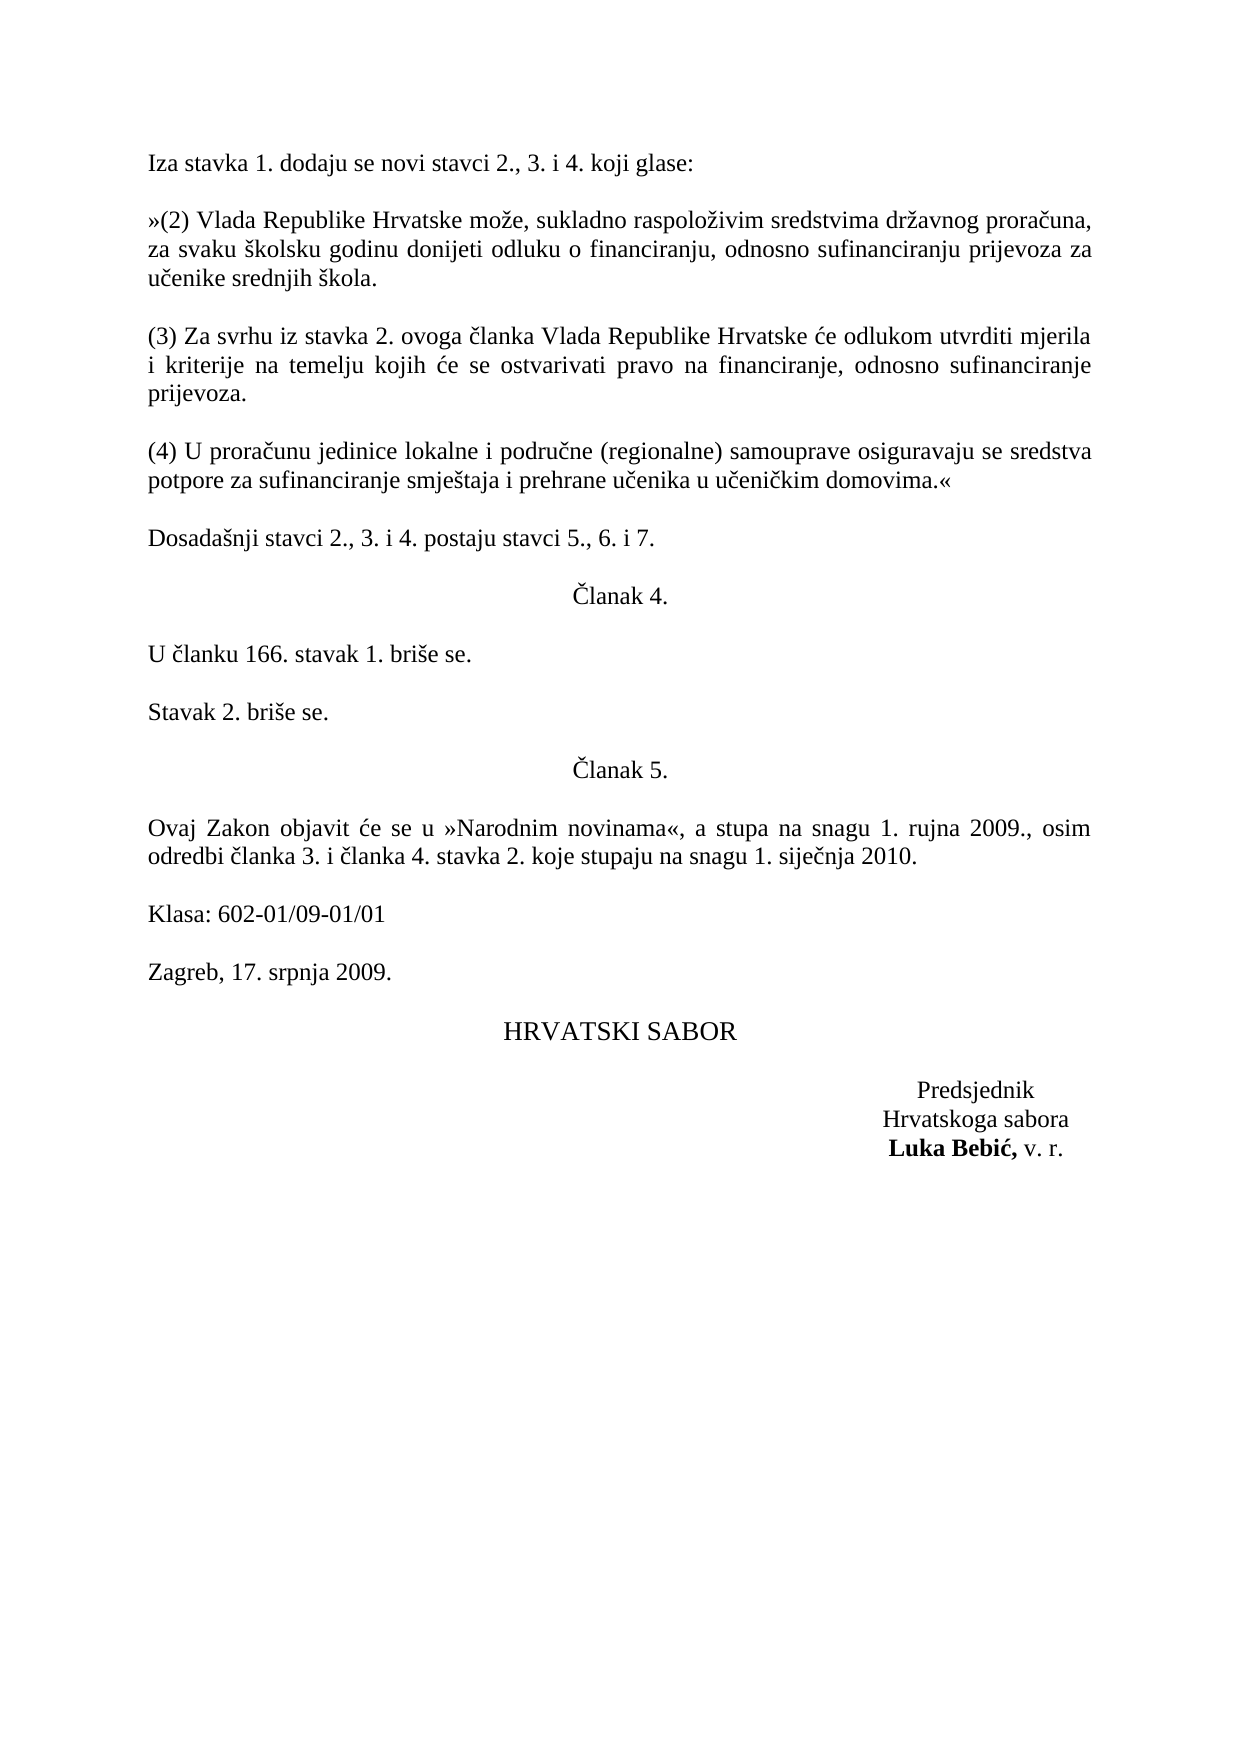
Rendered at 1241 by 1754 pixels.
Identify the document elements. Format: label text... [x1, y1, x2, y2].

text Klasa: 602-01/09-01/01 [148, 899, 1093, 928]
text Dosadašnji stavci 2., 3. i 4. postaju stavci 5., 6. i 7. [148, 523, 1093, 552]
text (3) Za svrhu iz stavka 2. ovoga članka Vlada Republike Hrvatske će odlukom utvrditi mjerila i kriterije na temelju kojih će se ostvarivati pravo na financiranje, odnosno sufinanciranje prijevoza. [148, 321, 1093, 407]
text HRVATSKI SABOR [148, 1015, 1093, 1046]
text Članak 5. [148, 755, 1093, 783]
text U članku 166. stavak 1. briše se. [148, 639, 1093, 668]
text Članak 4. [148, 581, 1093, 610]
text »(2) Vlada Republike Hrvatske može, sukladno raspoloživim sredstvima državnog proračuna, za svaku školsku godinu donijeti odluku o financiranju, odnosno sufinanciranju prijevoza za učenike srednjih škola. [148, 206, 1093, 292]
text Stavak 2. briše se. [148, 697, 1093, 726]
text (4) U proračunu jedinice lokalne i područne (regionalne) samouprave osiguravaju se sredstva potpore za sufinanciranje smještaja i prehrane učenika u učeničkim domovima.« [148, 436, 1093, 494]
text Zagreb, 17. srpnja 2009. [148, 957, 1093, 986]
text Ovaj Zakon objavit će se u »Narodnim novinama«, a stupa na snagu 1. rujna 2009., osim odredbi članka 3. i članka 4. stavka 2. koje stupaju na snagu 1. siječnja 2010. [148, 813, 1093, 870]
text Predsjednik Hrvatskoga sabora Luka Bebić, v. r. [859, 1075, 1093, 1162]
text Iza stavka 1. dodaju se novi stavci 2., 3. i 4. koji glase: [148, 148, 1093, 176]
